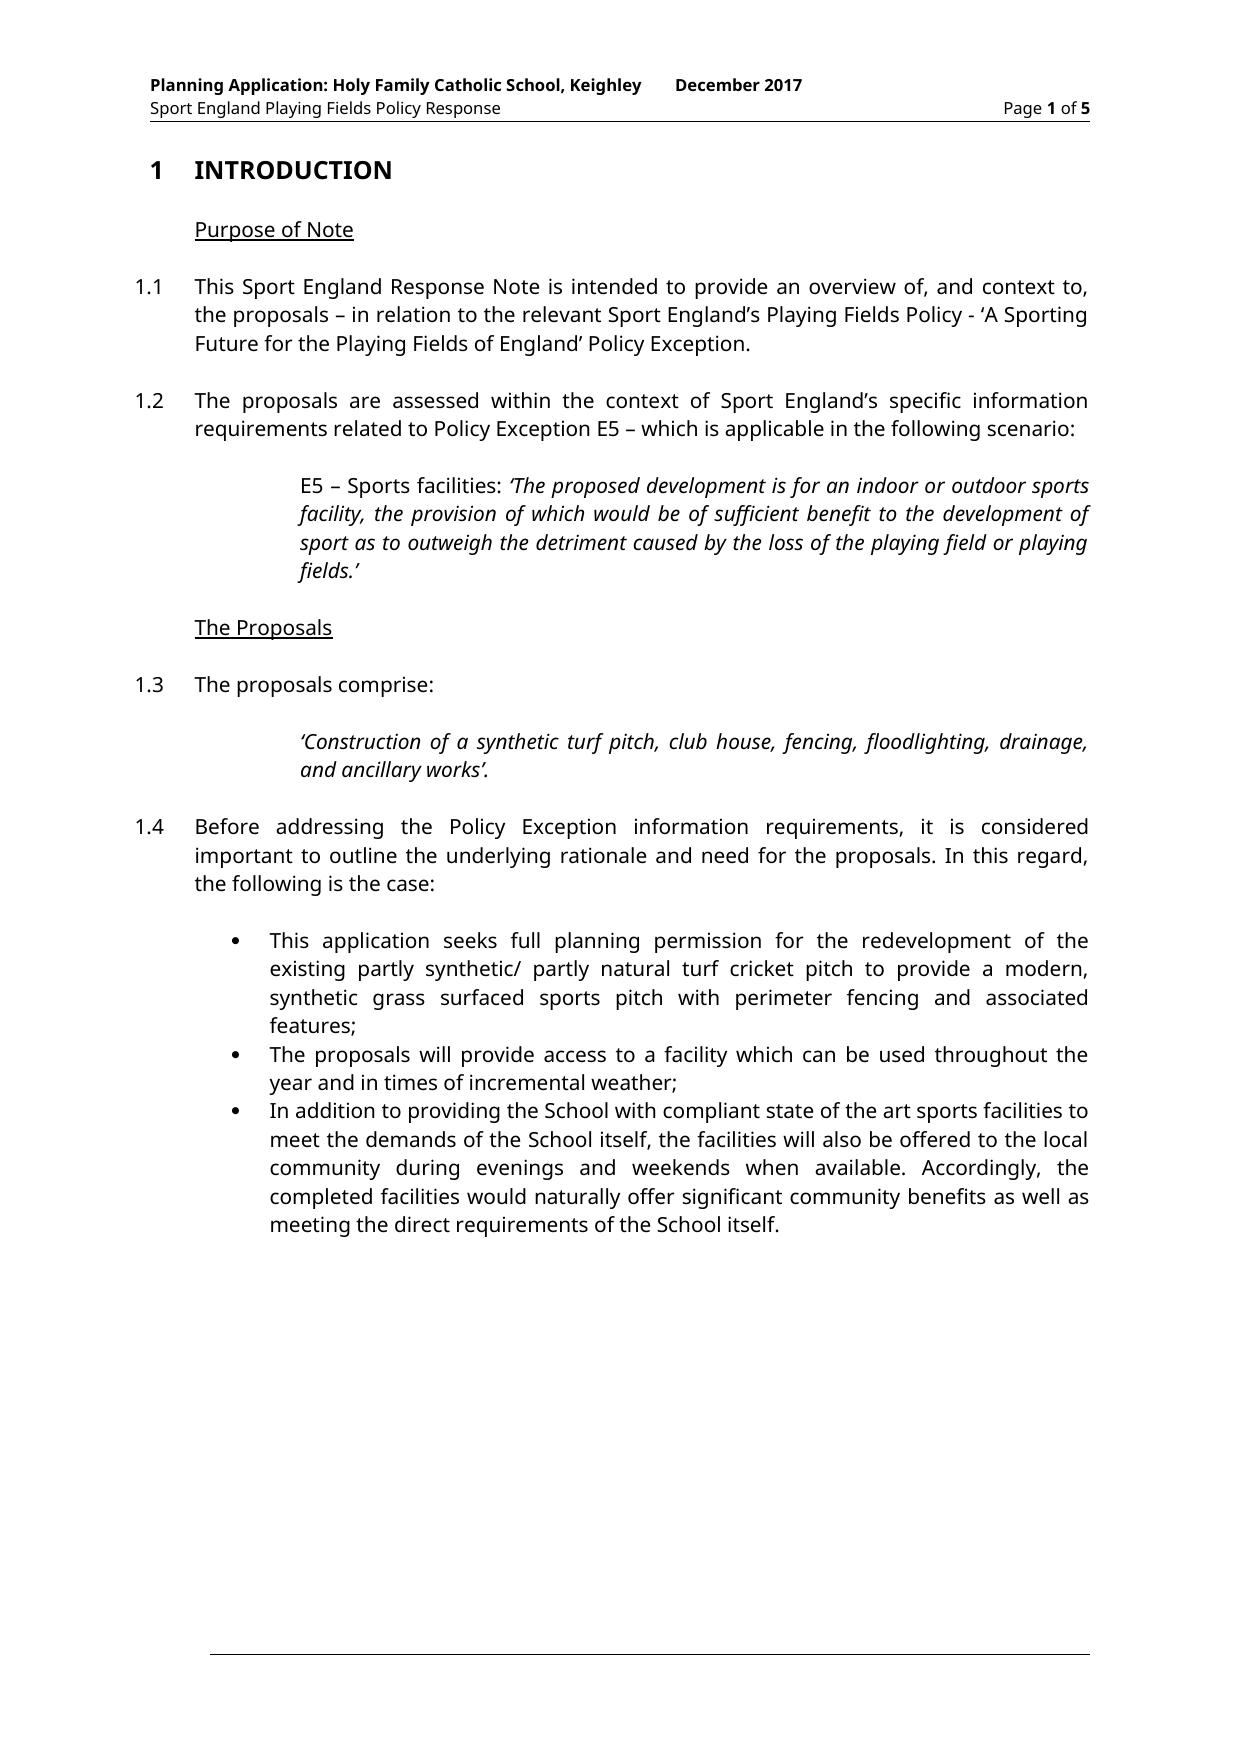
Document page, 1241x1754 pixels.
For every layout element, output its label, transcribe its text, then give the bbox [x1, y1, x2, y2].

subtitle The proposals are assessed within the context of Sport England’s specific information requirements related to Policy Exception E5 – which is applicable in the following scenario: [134, 386, 1090, 443]
list ‘Construction of a synthetic turf pitch, club house, fencing, floodlighting, drainage, and ancillary works’. [300, 727, 1090, 784]
list The proposals will provide access to a facility which can be used throughout the year and in times of incremental weather; [232, 1040, 1090, 1097]
list In addition to providing the School with compliant state of the art sports facilities to meet the demands of the School itself, the facilities will also be offered to the local community during evenings and weekends when available. Accordingly, the completed facilities would naturally offer significant community benefits as well as meeting the direct requirements of the School itself. [232, 1097, 1090, 1239]
text E5 – Sports facilities: ‘The proposed development is for an indoor or outdoor sports facility, the provision of which would be of sufficient benefit to the development of sport as to outweigh the detriment caused by the loss of the playing field or playing fields.’ [300, 471, 1090, 585]
text Purpose of Note [194, 215, 1090, 243]
subtitle This Sport England Response Note is intended to provide an overview of, and context to, the proposals – in relation to the relevant Sport England’s Playing Fields Policy - ‘A Sporting Future for the Playing Fields of England’ Policy Exception. [134, 272, 1090, 357]
subtitle The proposals comprise: [134, 670, 1090, 698]
subtitle Introduction [149, 153, 1090, 187]
list This application seeks full planning permission for the redevelopment of the existing partly synthetic/ partly natural turf cricket pitch to provide a modern, synthetic grass surfaced sports pitch with perimeter fencing and associated features; [232, 926, 1090, 1040]
subtitle Before addressing the Policy Exception information requirements, it is considered important to outline the underlying rationale and need for the proposals. In this regard, the following is the case: [134, 812, 1090, 898]
text The Proposals [194, 613, 1090, 642]
